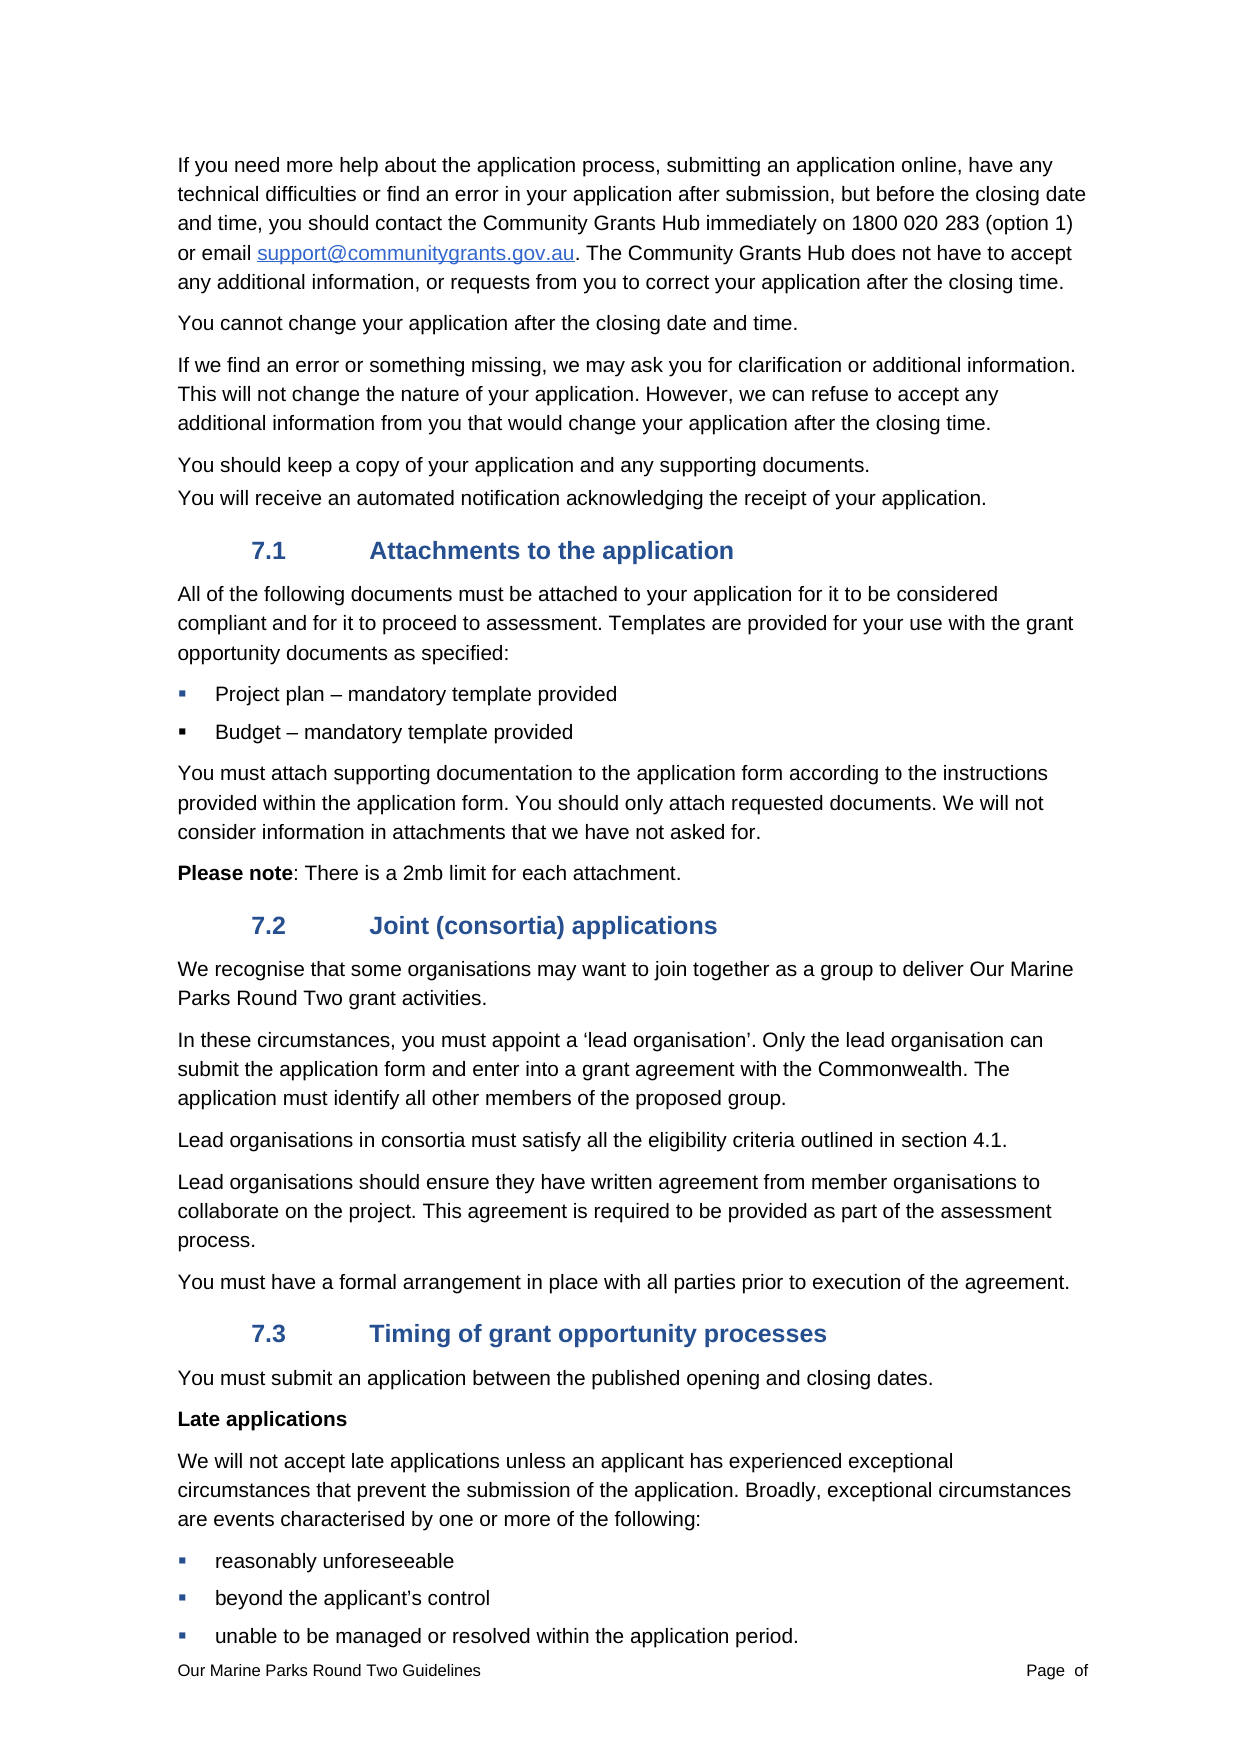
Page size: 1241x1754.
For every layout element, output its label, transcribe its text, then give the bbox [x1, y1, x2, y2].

text In these circumstances, you must appoint a ‘lead organisation’. Only the lead organisation can submit the application form and enter into a grant agreement with the Commonwealth. The application must identify all other members of the proposed group. [177, 1023, 1092, 1110]
list unable to be managed or resolved within the application period. [177, 1618, 1092, 1648]
list Budget – mandatory template provided [177, 714, 1092, 743]
text If you need more help about the application process, submitting an application online, have any technical difficulties or find an error in your application after submission, but before the closing date and time, you should contact the Community Grants Hub immediately on 1800 020 283 (option 1) or email support@communitygrants.gov.au. The Community Grants Hub does not have to accept any additional information, or requests from you to correct your application after the closing time. [177, 148, 1092, 293]
text Late applications [177, 1402, 1092, 1431]
text You must attach supporting documentation to the application form according to the instructions provided within the application form. You should only attach requested documents. We will not consider information in attachments that we have not asked for. [177, 756, 1092, 843]
text We will not accept late applications unless an applicant has experienced exceptional circumstances that prevent the submission of the application. Broadly, exceptional circumstances are events characterised by one or more of the following: [177, 1443, 1092, 1531]
text If we find an error or something missing, we may ask you for clarification or additional information. This will not change the nature of your application. However, we can refuse to accept any additional information from you that would change your application after the closing time. [177, 348, 1092, 435]
text Please note: There is a 2mb limit for each attachment. [177, 856, 1092, 885]
list beyond the applicant’s control [177, 1581, 1092, 1610]
text Lead organisations should ensure they have written agreement from member organisations to collaborate on the project. This agreement is required to be provided as part of the assessment process. [177, 1164, 1092, 1252]
text You will receive an automated notification acknowledging the receipt of your application. [177, 481, 1092, 510]
list Project plan – mandatory template provided [177, 677, 1092, 706]
text You should keep a copy of your application and any supporting documents. [177, 448, 1092, 477]
text We recognise that some organisations may want to join together as a group to deliver Our Marine Parks Round Two grant activities. [177, 952, 1092, 1010]
text You must submit an application between the published opening and closing dates. [177, 1360, 1092, 1389]
subtitle Timing of grant opportunity processes [251, 1318, 1092, 1348]
subtitle Joint (consortia) applications [251, 910, 1092, 939]
subtitle Attachments to the application [251, 535, 1092, 564]
text You cannot change your application after the closing date and time. [177, 306, 1092, 335]
text Lead organisations in consortia must satisfy all the eligibility criteria outlined in section 4.1. [177, 1123, 1092, 1152]
text You must have a formal arrangement in place with all parties prior to execution of the agreement. [177, 1264, 1092, 1293]
text All of the following documents must be attached to your application for it to be considered compliant and for it to proceed to assessment. Templates are provided for your use with the grant opportunity documents as specified: [177, 577, 1092, 664]
list reasonably unforeseeable [177, 1543, 1092, 1573]
